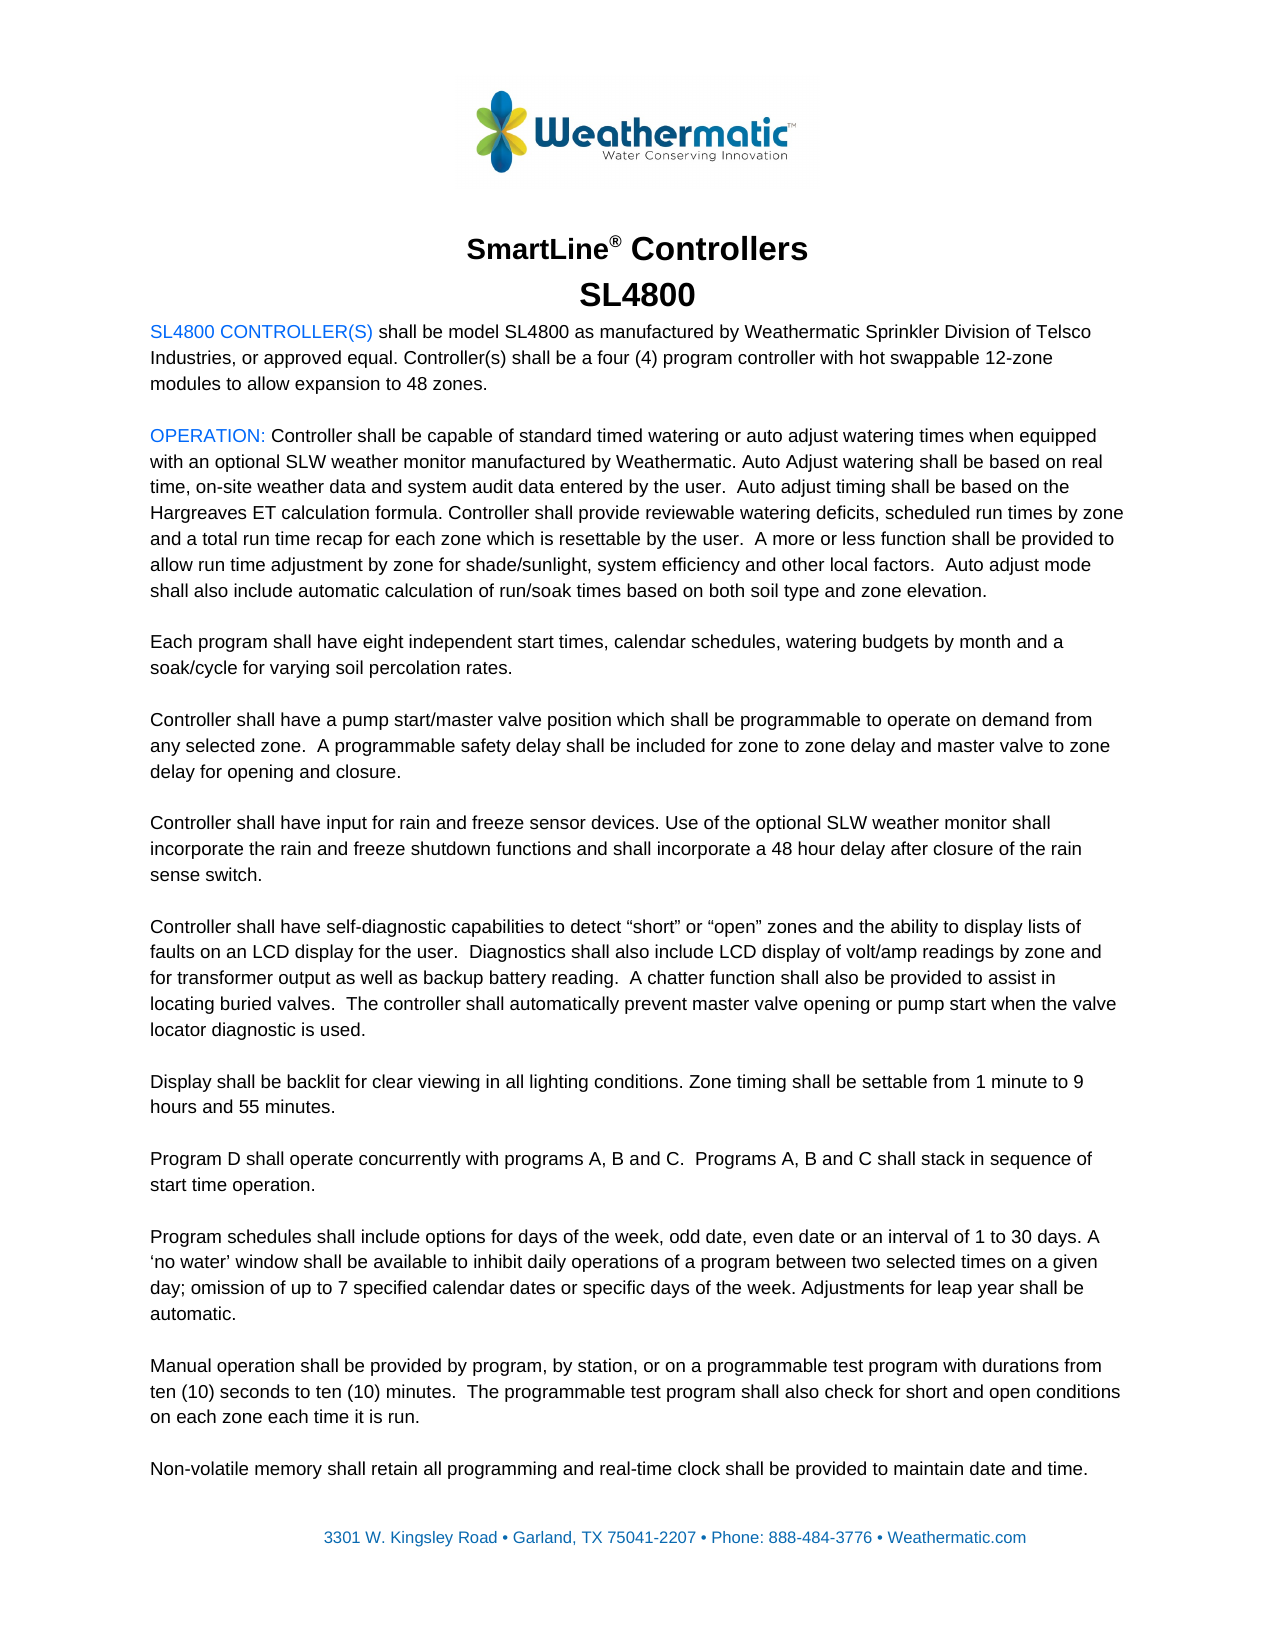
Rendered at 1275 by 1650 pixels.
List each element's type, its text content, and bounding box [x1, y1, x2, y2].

text SL4800 [150, 275, 1125, 314]
text Controller shall have self-diagnostic capabilities to detect “short” or “open” zones and the ability to display lists of faults on an LCD display for the user. Diagnostics shall also include LCD display of volt/amp readings by zone and for transformer output as well as backup battery reading. A chatter function shall also be provided to assist in locating buried valves. The controller shall automatically prevent master valve opening or pump start when the valve locator diagnostic is used. [150, 916, 1125, 1040]
text Display shall be backlit for clear viewing in all lighting conditions. Zone timing shall be settable from 1 minute to 9 hours and 55 minutes. [150, 1071, 1125, 1118]
text Controller shall have input for rain and freeze sensor devices. Use of the optional SLW weather monitor shall incorporate the rain and freeze shutdown functions and shall incorporate a 48 hour delay after closure of the rain sense switch. [150, 812, 1125, 885]
text SL4800 CONTROLLER(S) shall be model SL4800 as manufactured by Weathermatic Sprinkler Division of Telsco Industries, or approved equal. Controller(s) shall be a four (4) program controller with hot swappable 12-zone modules to allow expansion to 48 zones. [150, 321, 1125, 394]
text OPERATION: Controller shall be capable of standard timed watering or auto adjust watering times when equipped with an optional SLW weather monitor manufactured by Weathermatic. Auto Adjust watering shall be based on real time, on-site weather data and system audit data entered by the user. Auto adjust timing shall be based on the Hargreaves ET calculation formula. Controller shall provide reviewable watering deficits, scheduled run times by zone and a total run time recap for each zone which is resettable by the user. A more or less function shall be provided to allow run time adjustment by zone for shade/sunlight, system efficiency and other local factors. Auto adjust mode shall also include automatic calculation of run/soak times based on both soil type and zone elevation. [150, 425, 1125, 601]
text Each program shall have eight independent start times, calendar schedules, watering budgets by month and a soak/cycle for varying soil percolation rates. [150, 631, 1125, 679]
text Manual operation shall be provided by program, by station, or on a programmable test program with durations from ten (10) seconds to ten (10) minutes. The programmable test program shall also check for short and open conditions on each zone each time it is run. [150, 1355, 1125, 1428]
picture [454, 75, 821, 189]
text SmartLine® Controllers [150, 229, 1125, 268]
text Program schedules shall include options for days of the week, odd date, even date or an interval of 1 to 30 days. A ‘no water’ window shall be available to inhibit daily operations of a program between two selected times on a given day; omission of up to 7 specified calendar dates or specific days of the week. Adjustments for leap year shall be automatic. [150, 1226, 1125, 1324]
text Controller shall have a pump start/master valve position which shall be programmable to operate on demand from any selected zone. A programmable safety delay shall be included for zone to zone delay and master valve to zone delay for opening and closure. [150, 709, 1125, 782]
text Program D shall operate concurrently with programs A, B and C. Programs A, B and C shall stack in sequence of start time operation. [150, 1148, 1125, 1195]
text Non-volatile memory shall retain all programming and real-time clock shall be provided to maintain date and time. [150, 1458, 1125, 1479]
